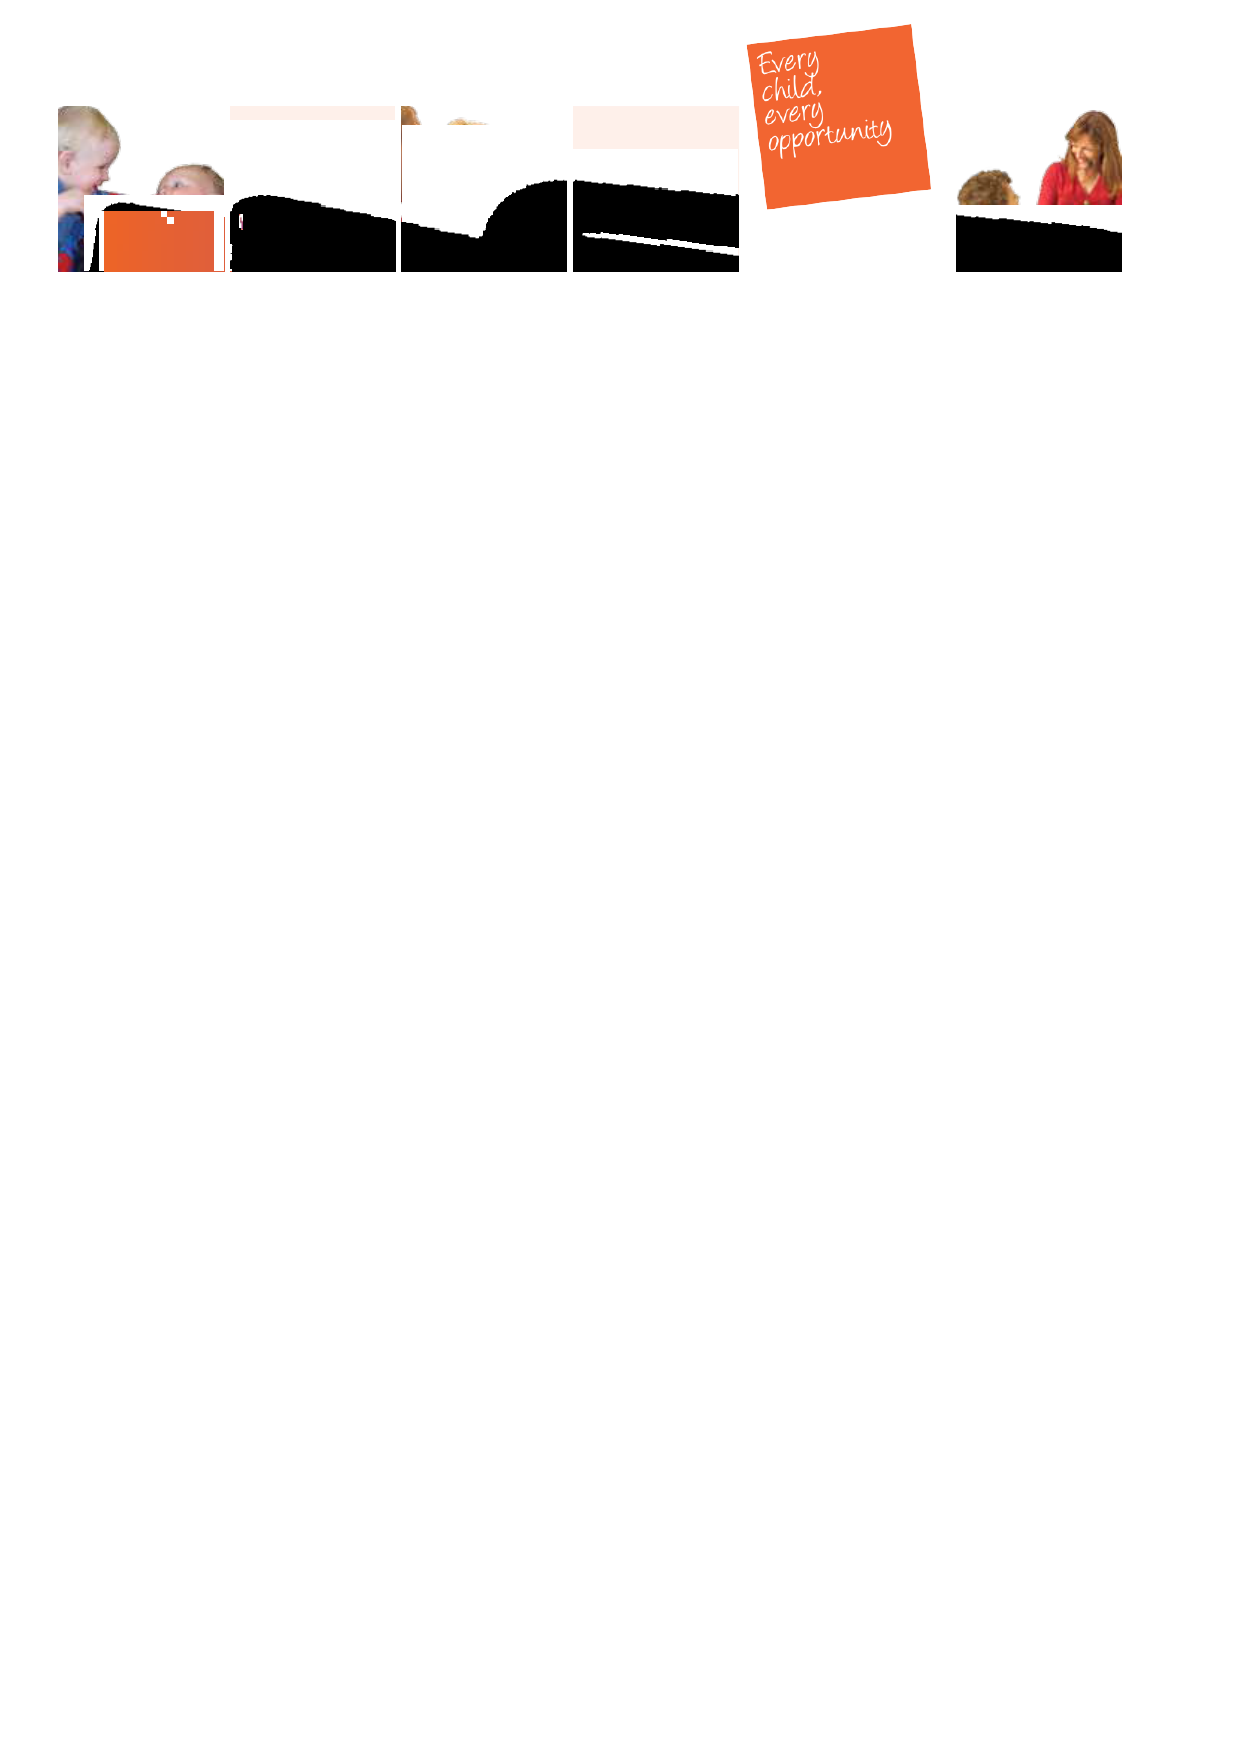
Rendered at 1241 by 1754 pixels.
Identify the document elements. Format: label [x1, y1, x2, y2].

picture [573, 24, 931, 272]
picture [956, 106, 1122, 272]
picture [58, 106, 225, 272]
picture [230, 119, 396, 272]
picture [401, 106, 567, 272]
